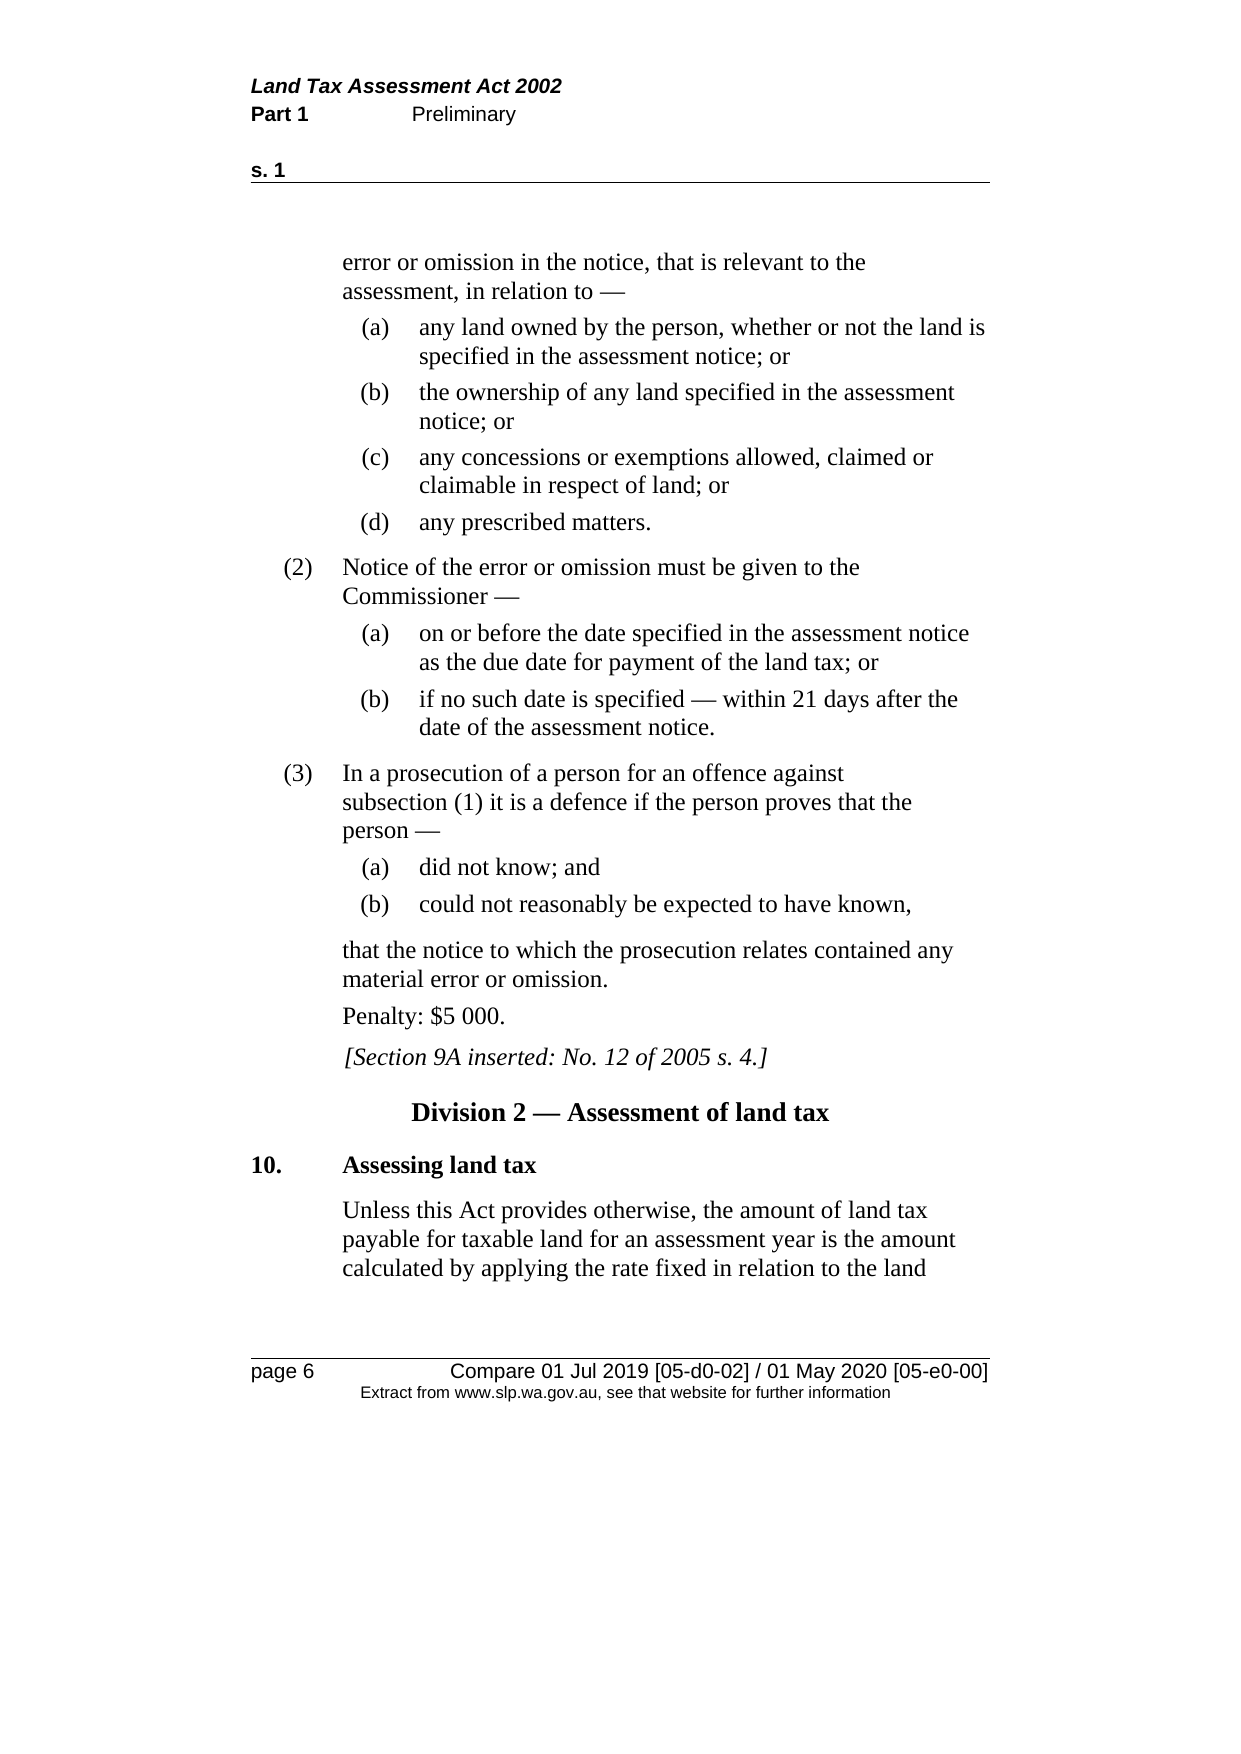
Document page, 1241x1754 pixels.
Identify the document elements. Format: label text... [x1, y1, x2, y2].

text (2) Notice of the error or omission must be given to the Commissioner — [251, 552, 990, 609]
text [251, 247, 990, 305]
text (3) In a prosecution of a person for an offence against subsection (1) it is a defence if the person proves that the person — [251, 758, 990, 844]
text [251, 1195, 990, 1282]
text [Section 9A inserted: No. 12 of 2005 s. 4.] [251, 1042, 990, 1071]
text (b) could not reasonably be expected to have known, [251, 889, 990, 918]
subtitle Division 2 — Assessment of land tax [251, 1096, 990, 1127]
text (a) on or before the date specified in the assessment notice as the due date for payment of the land tax; or [251, 618, 990, 675]
text (b) the ownership of any land specified in the assessment notice; or [251, 377, 990, 434]
text (a) any land owned by the person, whether or not the land is specified in the assessment notice; or [251, 312, 990, 370]
text (a) did not know; and [251, 852, 990, 881]
text (b) if no such date is specified — within 21 days after the date of the assessment notice. [251, 684, 990, 741]
text Penalty: $5 000. [251, 1001, 990, 1029]
subtitle 10. Assessing land tax [251, 1150, 990, 1179]
text (c) any concessions or exemptions allowed, claimed or claimable in respect of land; or [251, 442, 990, 499]
text (d) any prescribed matters. [251, 507, 990, 535]
text that the notice to which the prosecution relates contained any material error or omission. [251, 935, 990, 992]
